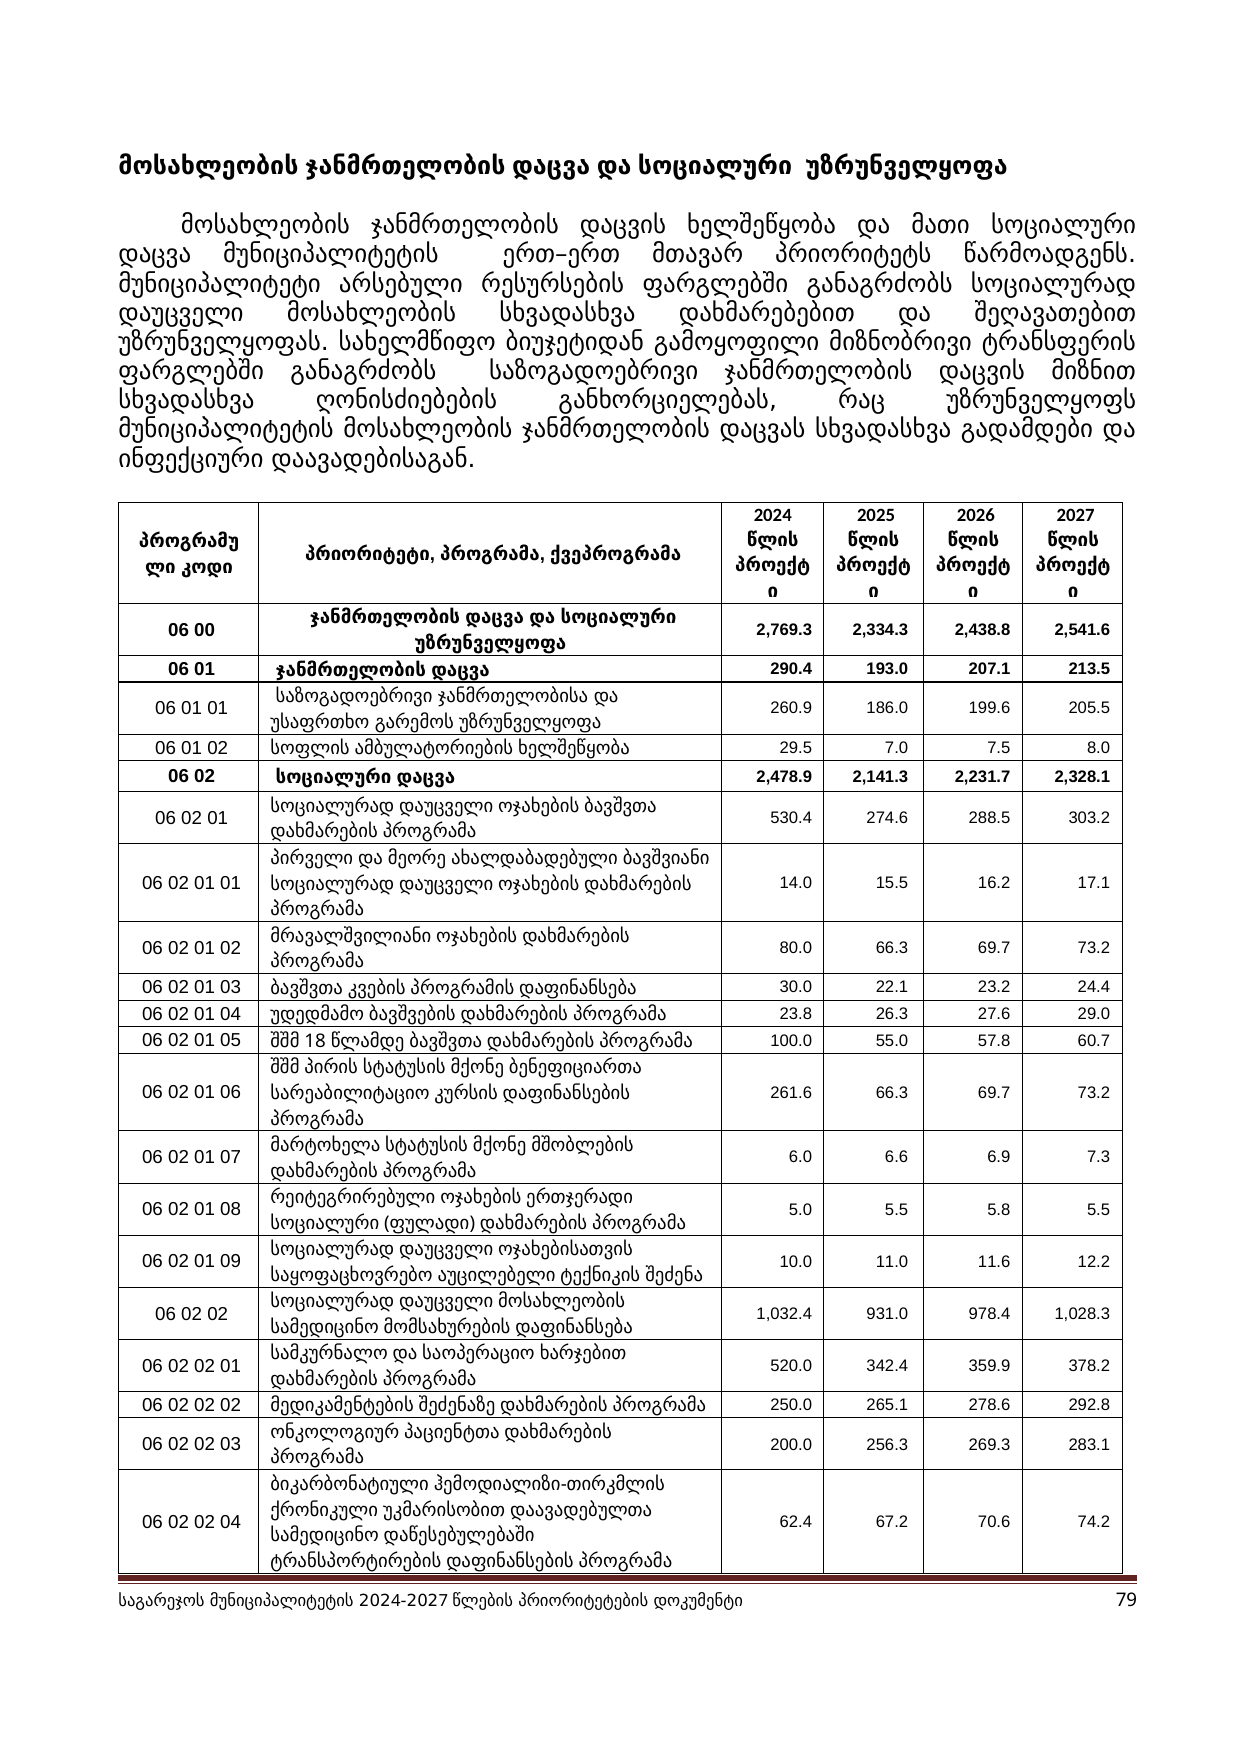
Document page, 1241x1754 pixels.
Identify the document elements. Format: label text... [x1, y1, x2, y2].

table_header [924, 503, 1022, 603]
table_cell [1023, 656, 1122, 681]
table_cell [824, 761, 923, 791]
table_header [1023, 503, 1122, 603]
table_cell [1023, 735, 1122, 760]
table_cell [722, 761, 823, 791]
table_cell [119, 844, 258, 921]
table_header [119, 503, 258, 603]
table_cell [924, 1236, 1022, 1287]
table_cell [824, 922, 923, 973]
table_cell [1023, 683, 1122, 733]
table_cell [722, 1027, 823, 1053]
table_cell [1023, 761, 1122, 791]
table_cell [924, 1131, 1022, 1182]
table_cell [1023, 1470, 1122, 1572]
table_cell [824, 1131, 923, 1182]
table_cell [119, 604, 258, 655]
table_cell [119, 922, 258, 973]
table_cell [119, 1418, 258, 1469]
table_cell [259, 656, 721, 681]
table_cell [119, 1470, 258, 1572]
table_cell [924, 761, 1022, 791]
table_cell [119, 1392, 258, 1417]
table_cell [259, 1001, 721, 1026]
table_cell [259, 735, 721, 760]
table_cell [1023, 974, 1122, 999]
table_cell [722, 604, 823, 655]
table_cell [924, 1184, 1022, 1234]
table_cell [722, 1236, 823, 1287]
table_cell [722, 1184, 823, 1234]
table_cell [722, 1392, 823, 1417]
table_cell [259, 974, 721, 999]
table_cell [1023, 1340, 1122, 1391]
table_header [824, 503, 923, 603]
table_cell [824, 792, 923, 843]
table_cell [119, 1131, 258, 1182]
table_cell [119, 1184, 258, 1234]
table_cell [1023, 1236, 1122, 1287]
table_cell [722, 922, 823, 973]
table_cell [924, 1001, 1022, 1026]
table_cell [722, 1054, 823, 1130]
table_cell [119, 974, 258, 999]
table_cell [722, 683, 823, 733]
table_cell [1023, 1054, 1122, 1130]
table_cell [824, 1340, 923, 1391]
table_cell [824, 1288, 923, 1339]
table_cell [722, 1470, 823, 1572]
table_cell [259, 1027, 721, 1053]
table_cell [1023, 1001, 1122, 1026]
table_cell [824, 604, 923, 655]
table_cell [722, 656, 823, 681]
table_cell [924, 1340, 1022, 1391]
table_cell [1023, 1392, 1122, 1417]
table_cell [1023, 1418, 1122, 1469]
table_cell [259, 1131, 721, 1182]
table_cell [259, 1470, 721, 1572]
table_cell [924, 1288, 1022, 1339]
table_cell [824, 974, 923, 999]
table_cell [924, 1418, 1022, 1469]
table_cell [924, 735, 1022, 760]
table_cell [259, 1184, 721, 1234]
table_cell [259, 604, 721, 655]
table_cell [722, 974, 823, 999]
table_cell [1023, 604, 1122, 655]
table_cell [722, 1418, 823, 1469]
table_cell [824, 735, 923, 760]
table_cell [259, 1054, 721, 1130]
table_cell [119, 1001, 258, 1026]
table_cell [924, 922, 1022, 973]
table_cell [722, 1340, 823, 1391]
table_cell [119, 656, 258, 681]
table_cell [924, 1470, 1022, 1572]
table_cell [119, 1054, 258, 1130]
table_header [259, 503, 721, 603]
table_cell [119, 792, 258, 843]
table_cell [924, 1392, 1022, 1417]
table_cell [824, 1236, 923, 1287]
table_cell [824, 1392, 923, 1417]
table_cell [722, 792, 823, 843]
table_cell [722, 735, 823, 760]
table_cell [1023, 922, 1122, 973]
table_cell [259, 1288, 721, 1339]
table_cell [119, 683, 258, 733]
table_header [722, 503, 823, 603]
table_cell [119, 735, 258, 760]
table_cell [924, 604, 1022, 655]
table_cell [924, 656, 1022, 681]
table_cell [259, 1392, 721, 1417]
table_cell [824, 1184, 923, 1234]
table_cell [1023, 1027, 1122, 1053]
text მოსახლეობის ჯანმრთელობის დაცვა და სოციალური უზრუნველყოფა [118, 147, 1137, 181]
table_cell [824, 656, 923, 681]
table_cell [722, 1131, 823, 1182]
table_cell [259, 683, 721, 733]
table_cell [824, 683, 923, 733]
text მოსახლეობის ჯანმრთელობის დაცვის ხელშეწყობა და მათი სოციალური დაცვა მუნიციპალიტეტის ერთ–ერთ მთავარ პრიორიტეტს წარმოადგენს. მუნიციპალიტეტი არსებული რესურსების ფარგლებში განაგრძობს სოციალურად დაუცველი მოსახლეობის სხვადასხვა დახმარებებით და შეღავათებით უზრუნველყოფას. სახელმწიფო ბიუჯეტიდან გამოყოფილი მიზნობრივი ტრანსფერის ფარგლებში განაგრძობს საზოგადოებრივი ჯანმრთელობის დაცვის მიზნით სხვადასხვა ღონისძიებების განხორციელებას, რაც უზრუნველყოფს მუნიციპალიტეტის მოსახლეობის ჯანმრთელობის დაცვას სხვადასხვა გადამდები და ინფექციური დაავადებისაგან. [118, 211, 1137, 473]
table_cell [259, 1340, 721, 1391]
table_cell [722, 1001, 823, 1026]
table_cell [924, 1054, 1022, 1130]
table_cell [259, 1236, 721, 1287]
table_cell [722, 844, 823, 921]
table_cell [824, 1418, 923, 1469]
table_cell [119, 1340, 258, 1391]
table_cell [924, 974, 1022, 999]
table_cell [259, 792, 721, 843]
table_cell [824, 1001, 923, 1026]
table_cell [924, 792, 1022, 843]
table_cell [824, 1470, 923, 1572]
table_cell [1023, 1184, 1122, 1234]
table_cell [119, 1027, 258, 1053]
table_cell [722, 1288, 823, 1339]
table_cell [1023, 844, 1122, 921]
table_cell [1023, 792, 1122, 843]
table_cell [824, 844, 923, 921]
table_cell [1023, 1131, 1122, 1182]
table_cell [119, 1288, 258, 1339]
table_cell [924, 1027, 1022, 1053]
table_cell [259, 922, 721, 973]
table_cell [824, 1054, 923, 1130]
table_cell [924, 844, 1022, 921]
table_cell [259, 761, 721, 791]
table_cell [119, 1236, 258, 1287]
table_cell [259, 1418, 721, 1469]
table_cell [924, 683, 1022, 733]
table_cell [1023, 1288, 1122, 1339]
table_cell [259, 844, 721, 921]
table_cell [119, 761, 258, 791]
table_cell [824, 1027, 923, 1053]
